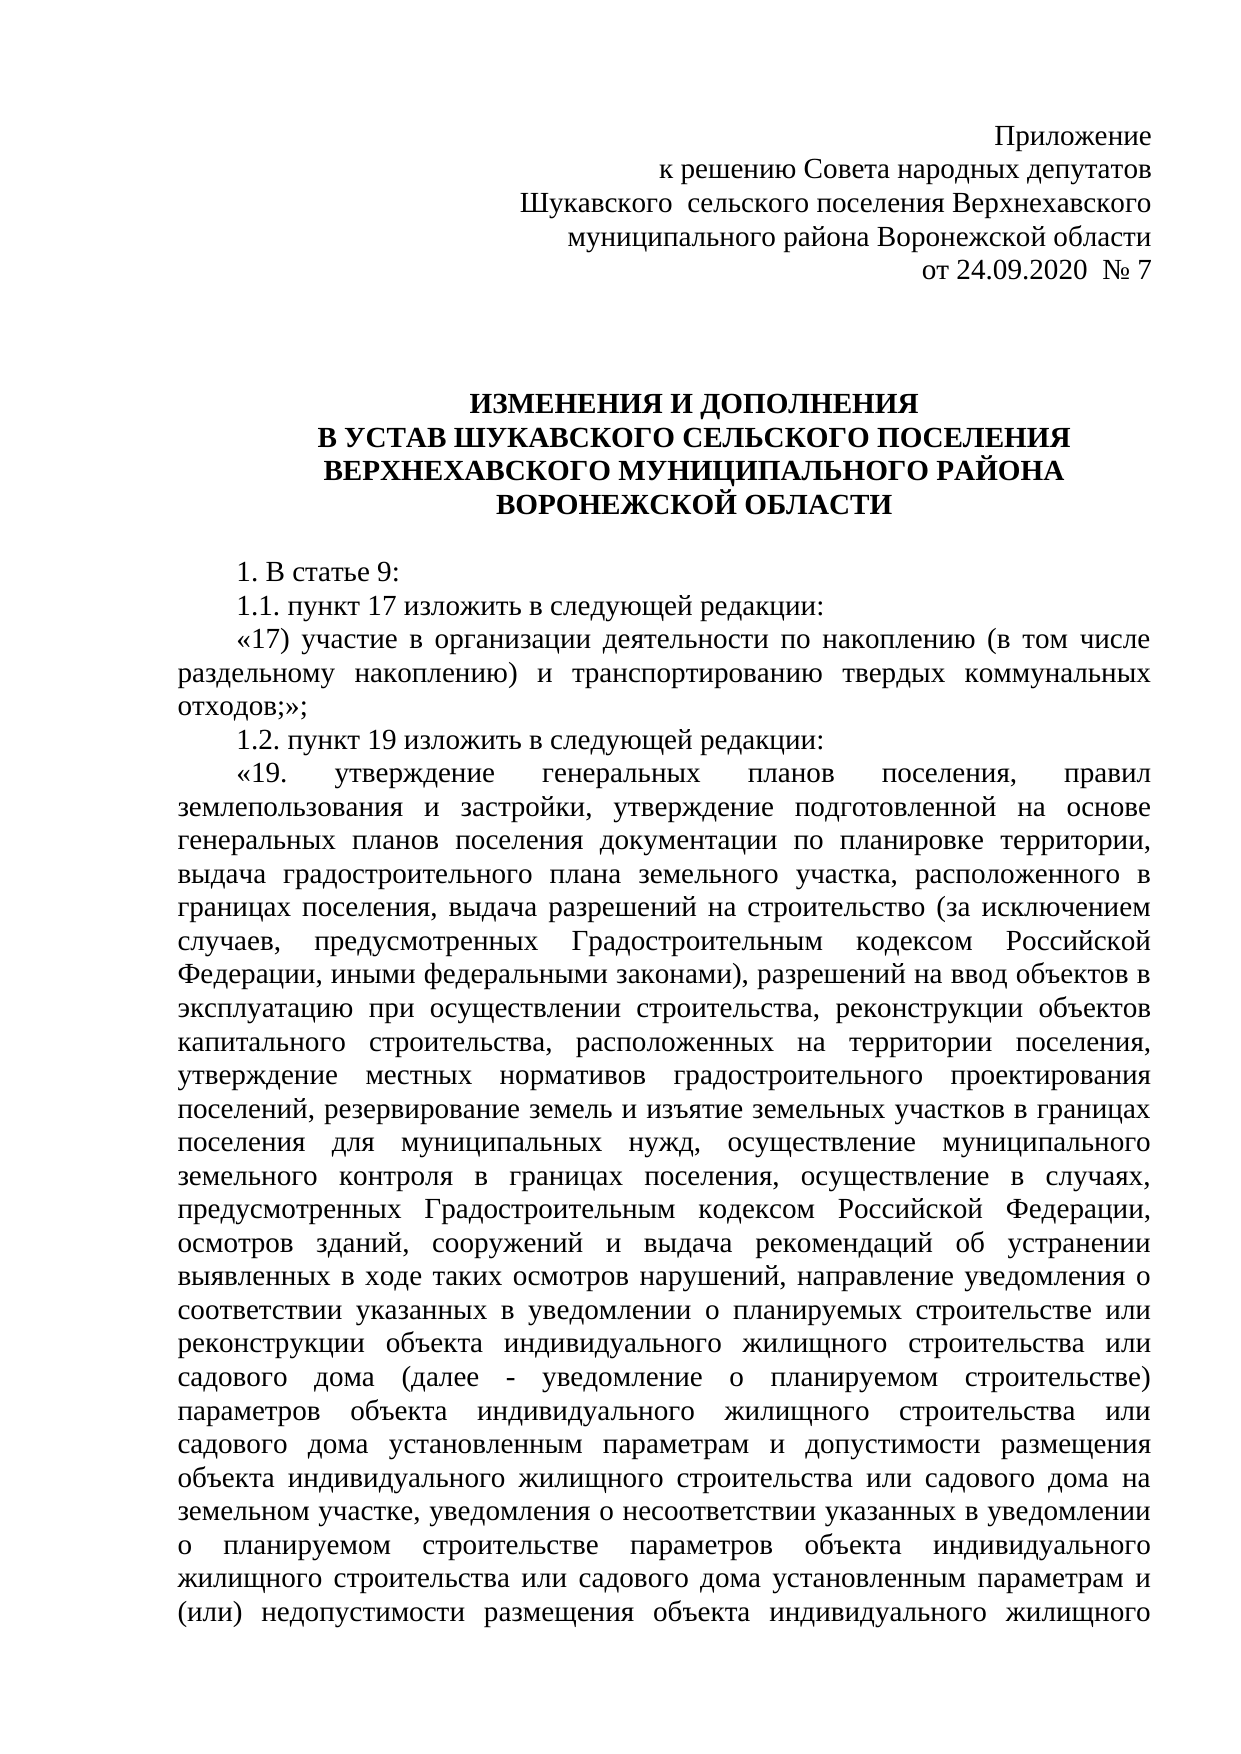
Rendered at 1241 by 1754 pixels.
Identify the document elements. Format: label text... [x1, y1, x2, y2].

text ВОРОНЕЖСКОЙ ОБЛАСТИ [177, 487, 1152, 521]
text от 24.09.2020 № 7 [177, 252, 1152, 286]
text Шукавского сельского поселения Верхнехавского [177, 185, 1152, 219]
text ВЕРХНЕХАВСКОГО МУНИЦИПАЛЬНОГО РАЙОНА [177, 453, 1152, 487]
text Приложение к решению Совета народных депутатов [177, 118, 1152, 185]
text 1.2. пункт 19 изложить в следующей редакции: [177, 722, 1152, 755]
text 1. В статье 9: [177, 554, 1152, 588]
text В УСТАВ ШУКАВСКОГО СЕЛЬСКОГО ПОСЕЛЕНИЯ [177, 420, 1152, 453]
text ИЗМЕНЕНИЯ И ДОПОЛНЕНИЯ [177, 386, 1152, 420]
text «17) участие в организации деятельности по накоплению (в том числе раздельному накоплению) и транспортированию твердых коммунальных отходов;»; [177, 621, 1152, 722]
text муниципального района Воронежской области [177, 219, 1152, 252]
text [177, 755, 1152, 1627]
text 1.1. пункт 17 изложить в следующей редакции: [177, 588, 1152, 621]
